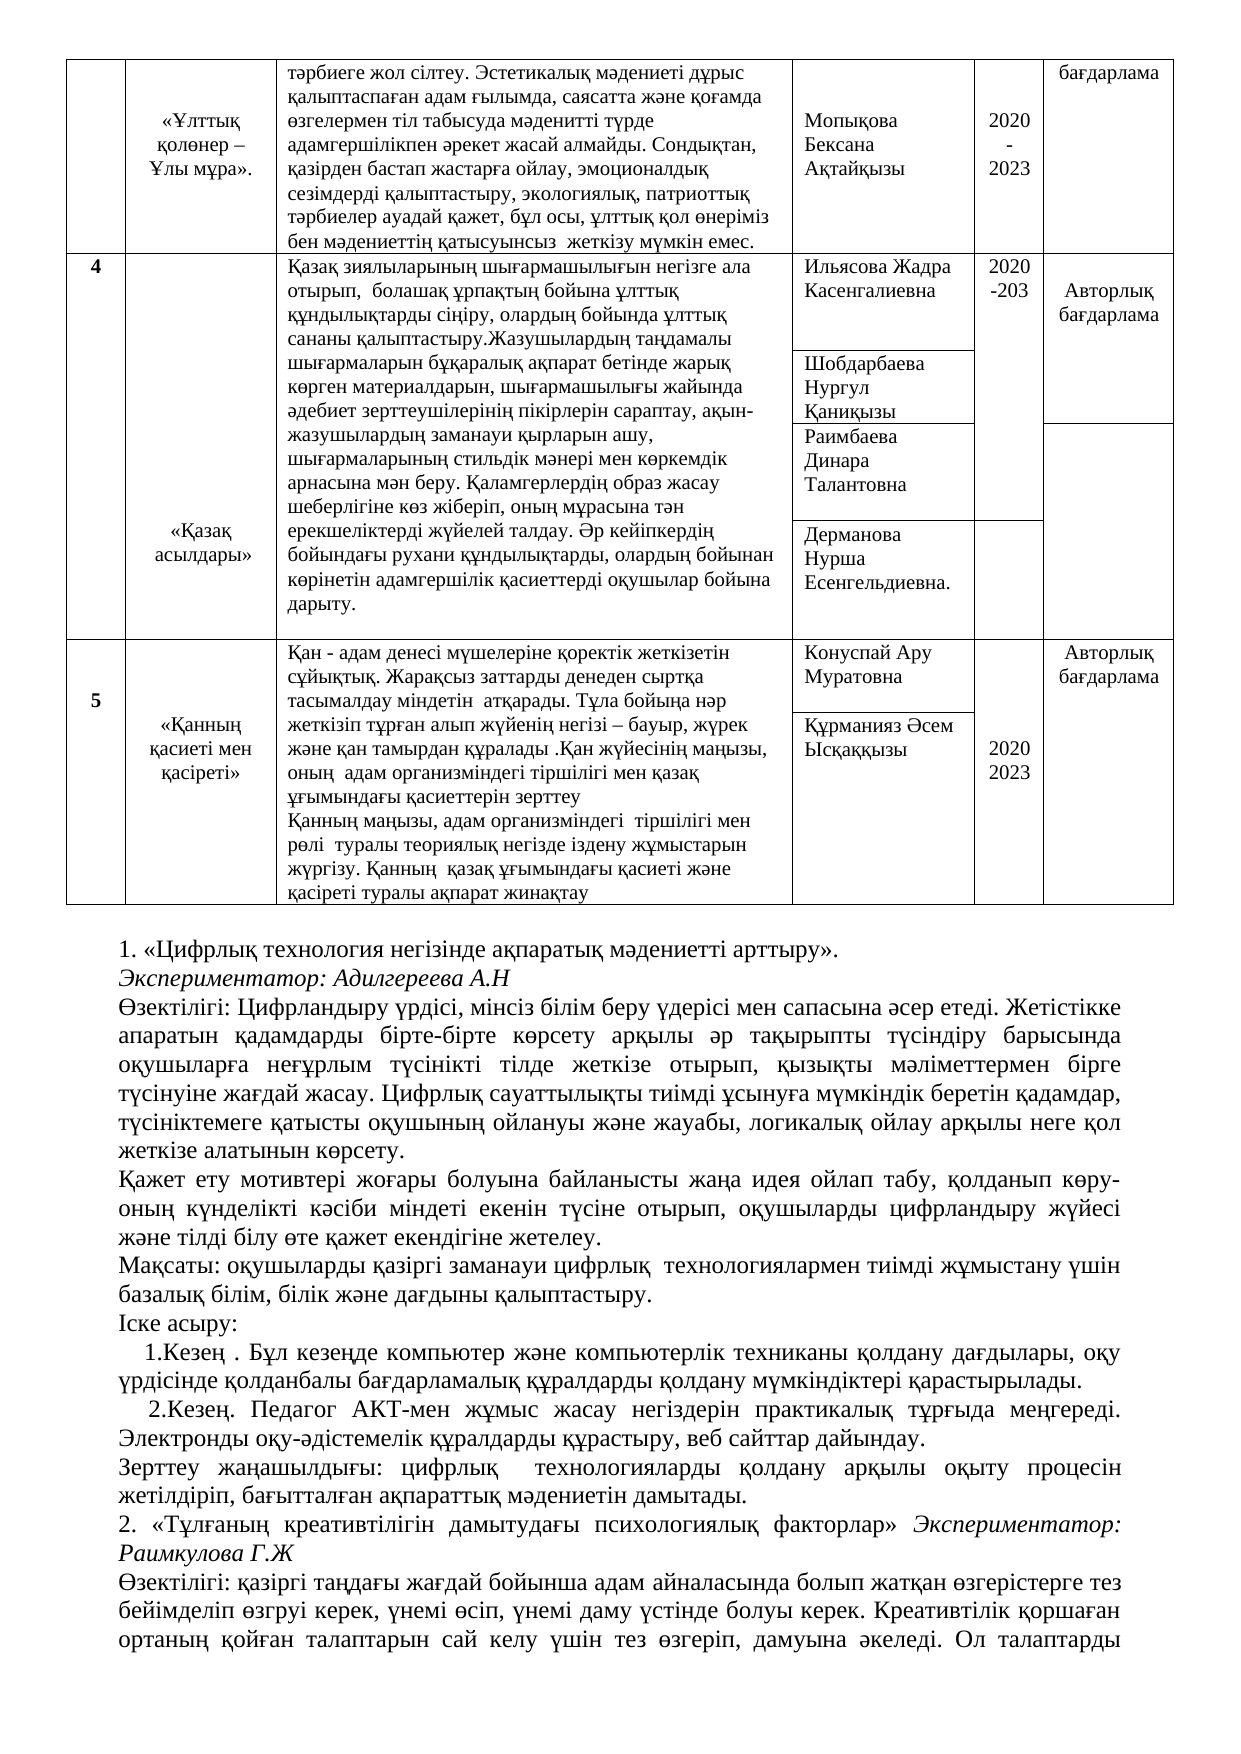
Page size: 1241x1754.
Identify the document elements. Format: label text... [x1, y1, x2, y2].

text 1.Кезең . Бұл кезеңде компьютер және компьютерлік техниканы қолдану дағдылары, оқу үрдісінде қолданбалы бағдарламалық құралдарды қолдану мүмкіндіктері қарастырылады. [118, 1337, 1122, 1394]
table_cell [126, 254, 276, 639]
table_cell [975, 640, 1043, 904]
text 2. «Тұлғаның креативтілігін дамытудағы психологиялық факторлар» Экспериментатор: Раимкулова Г.Ж [118, 1509, 1122, 1567]
text 1. «Цифрлық технология негізінде ақпаратық мәдениетті арттыру». [118, 934, 1122, 963]
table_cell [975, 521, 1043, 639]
text Мақсаты: оқушыларды қазіргі заманауи цифрлық технологиялармен тиімді жұмыстану үшін базалық білім, білік және дағдыны қалыптастыру. [118, 1250, 1122, 1308]
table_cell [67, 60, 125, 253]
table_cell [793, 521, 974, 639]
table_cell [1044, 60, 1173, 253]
text 2.Кезең. Педагог АКТ-мен жұмыс жасау негіздерін практикалық тұрғыда меңгереді. Электронды оқу-әдістемелік құралдарды құрастыру, веб сайттар дайындау. [118, 1394, 1122, 1452]
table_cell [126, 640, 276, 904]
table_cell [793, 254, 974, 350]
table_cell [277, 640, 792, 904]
text Экспериментатор: Адилгереева А.Н [118, 963, 1122, 992]
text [118, 1567, 1122, 1653]
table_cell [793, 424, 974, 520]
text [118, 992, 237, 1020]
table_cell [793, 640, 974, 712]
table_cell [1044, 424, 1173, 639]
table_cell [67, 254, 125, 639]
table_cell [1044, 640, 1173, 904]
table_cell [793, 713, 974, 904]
text Өзектілігі: Цифрландыру үрдісі, мінсіз білім беру үдерісі мен сапасына әсер етеді. Жетістікке апаратын қадамдарды бірте-бірте көрсету арқылы әр тақырыпты түсіндіру барысында оқушыларға неғұрлым түсінікті тілде жеткізе отырып, қызықты мәліметтермен бірге түсінуіне жағдай жасау. Цифрлық сауаттылықты тиімді ұсынуға мүмкіндік беретін қадамдар, түсініктемеге қатысты оқушының ойлануы және жауабы, логикалық ойлау арқылы неге қол жеткізе алатынын көрсету. [118, 1078, 1122, 1164]
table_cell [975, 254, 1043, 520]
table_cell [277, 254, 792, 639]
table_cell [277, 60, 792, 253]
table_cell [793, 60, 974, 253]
text Іске асыру: [118, 1308, 1122, 1337]
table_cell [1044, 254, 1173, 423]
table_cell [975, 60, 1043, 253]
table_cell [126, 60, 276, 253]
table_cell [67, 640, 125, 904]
text Қажет ету мотивтері жоғары болуына байланысты жаңа идея ойлап табу, қолданып көру-оның күнделікті кәсіби міндеті екенін түсіне отырып, оқушыларды цифрландыру жүйесі және тілді білу өте қажет екендігіне жетелеу. [118, 1164, 1122, 1250]
text Зерттеу жаңашылдығы: цифрлық технологияларды қолдану арқылы оқыту процесін жетілдіріп, бағытталған ақпараттық мәдениетін дамытады. [118, 1452, 1122, 1509]
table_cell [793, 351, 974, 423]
